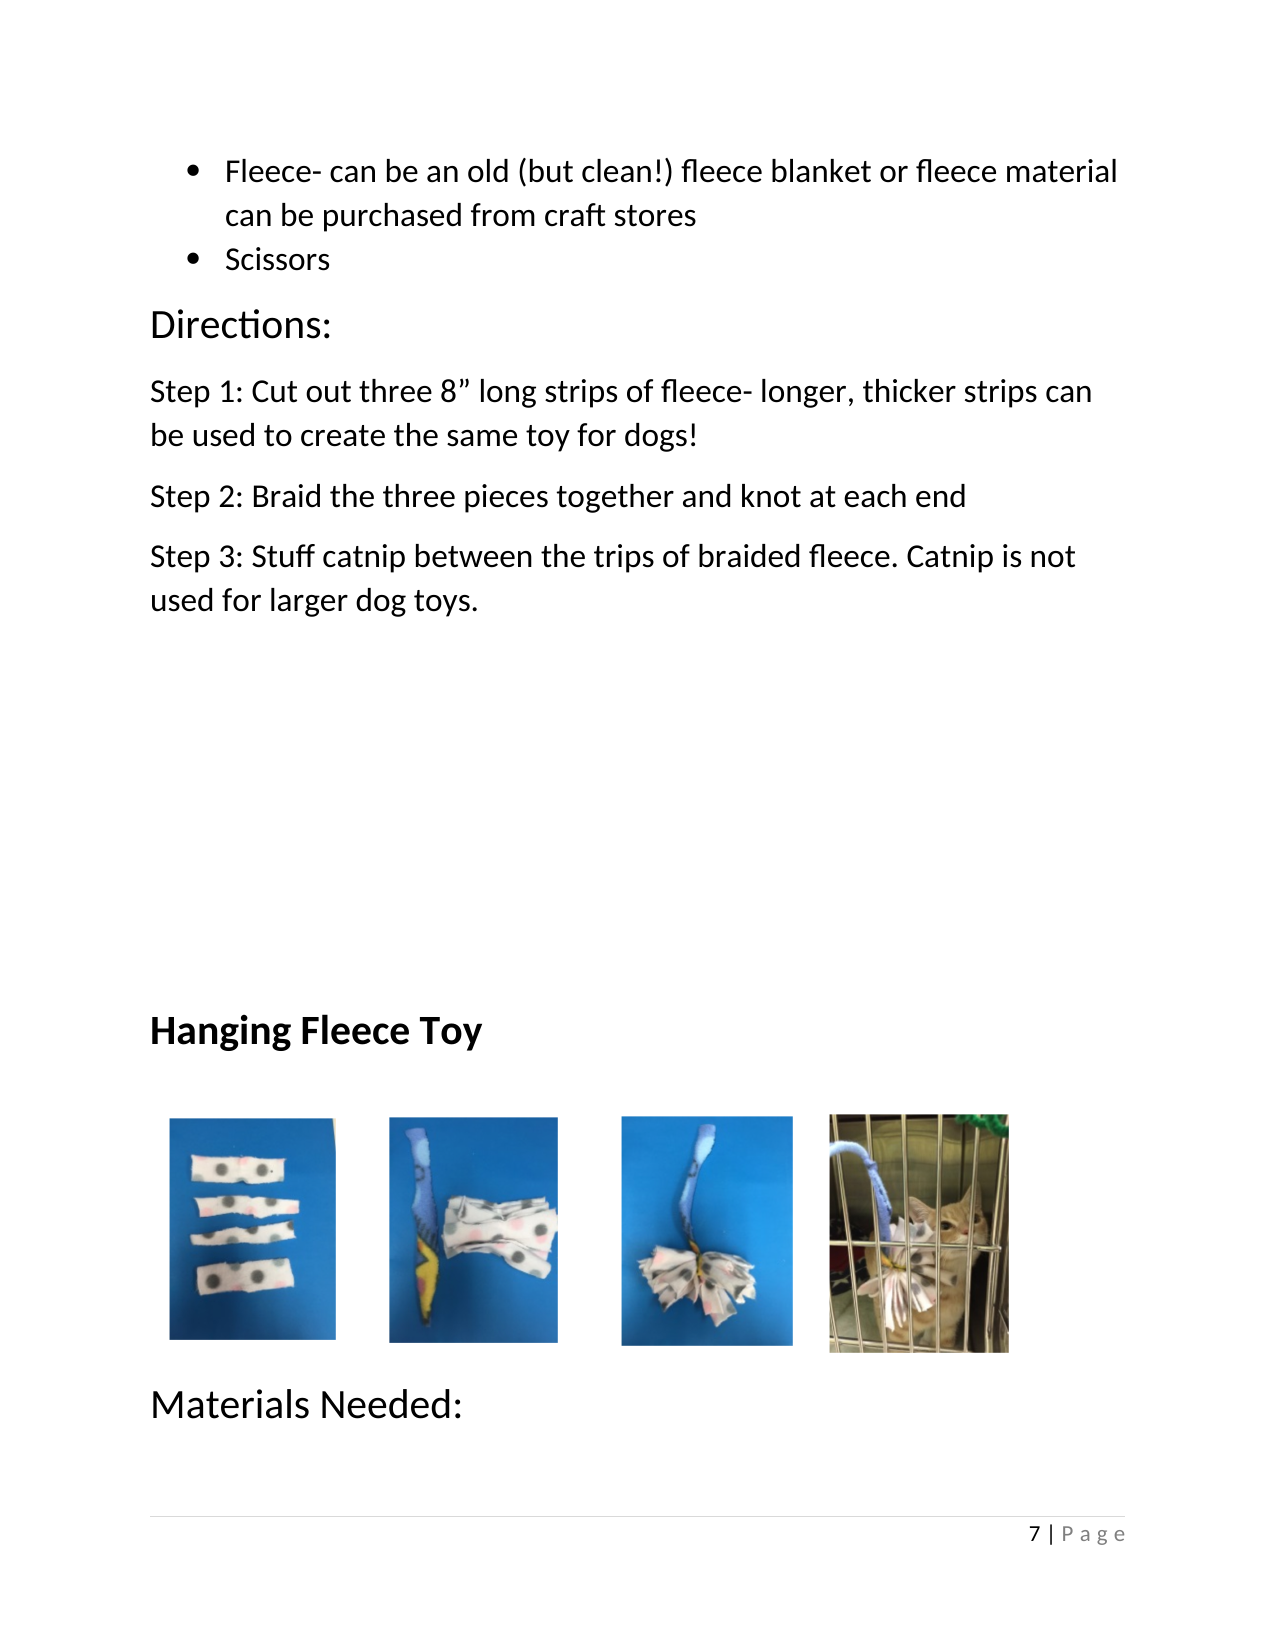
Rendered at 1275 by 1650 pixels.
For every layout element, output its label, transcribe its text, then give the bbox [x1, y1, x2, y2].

picture [390, 1118, 557, 1342]
list Scissors [187, 238, 1125, 279]
text Step 3: Stuff catnip between the trips of braided fleece. Catnip is not used for larger dog toys. [150, 535, 1125, 620]
text Step 2: Braid the three pieces together and knot at each end [150, 475, 1125, 515]
text Step 1: Cut out three 8” long strips of fleece- longer, thicker strips can be used to create the same toy for dogs! [150, 370, 1125, 455]
list Fleece- can be an old (but clean!) fleece blanket or fleece material can be purchased from craft stores [187, 150, 1125, 235]
picture [170, 1119, 335, 1339]
picture [830, 1115, 1008, 1352]
text Materials Needed: [150, 1378, 1125, 1429]
text Hanging Fleece Toy [150, 1004, 1125, 1054]
text Directions: [150, 298, 1125, 349]
picture [622, 1117, 792, 1345]
